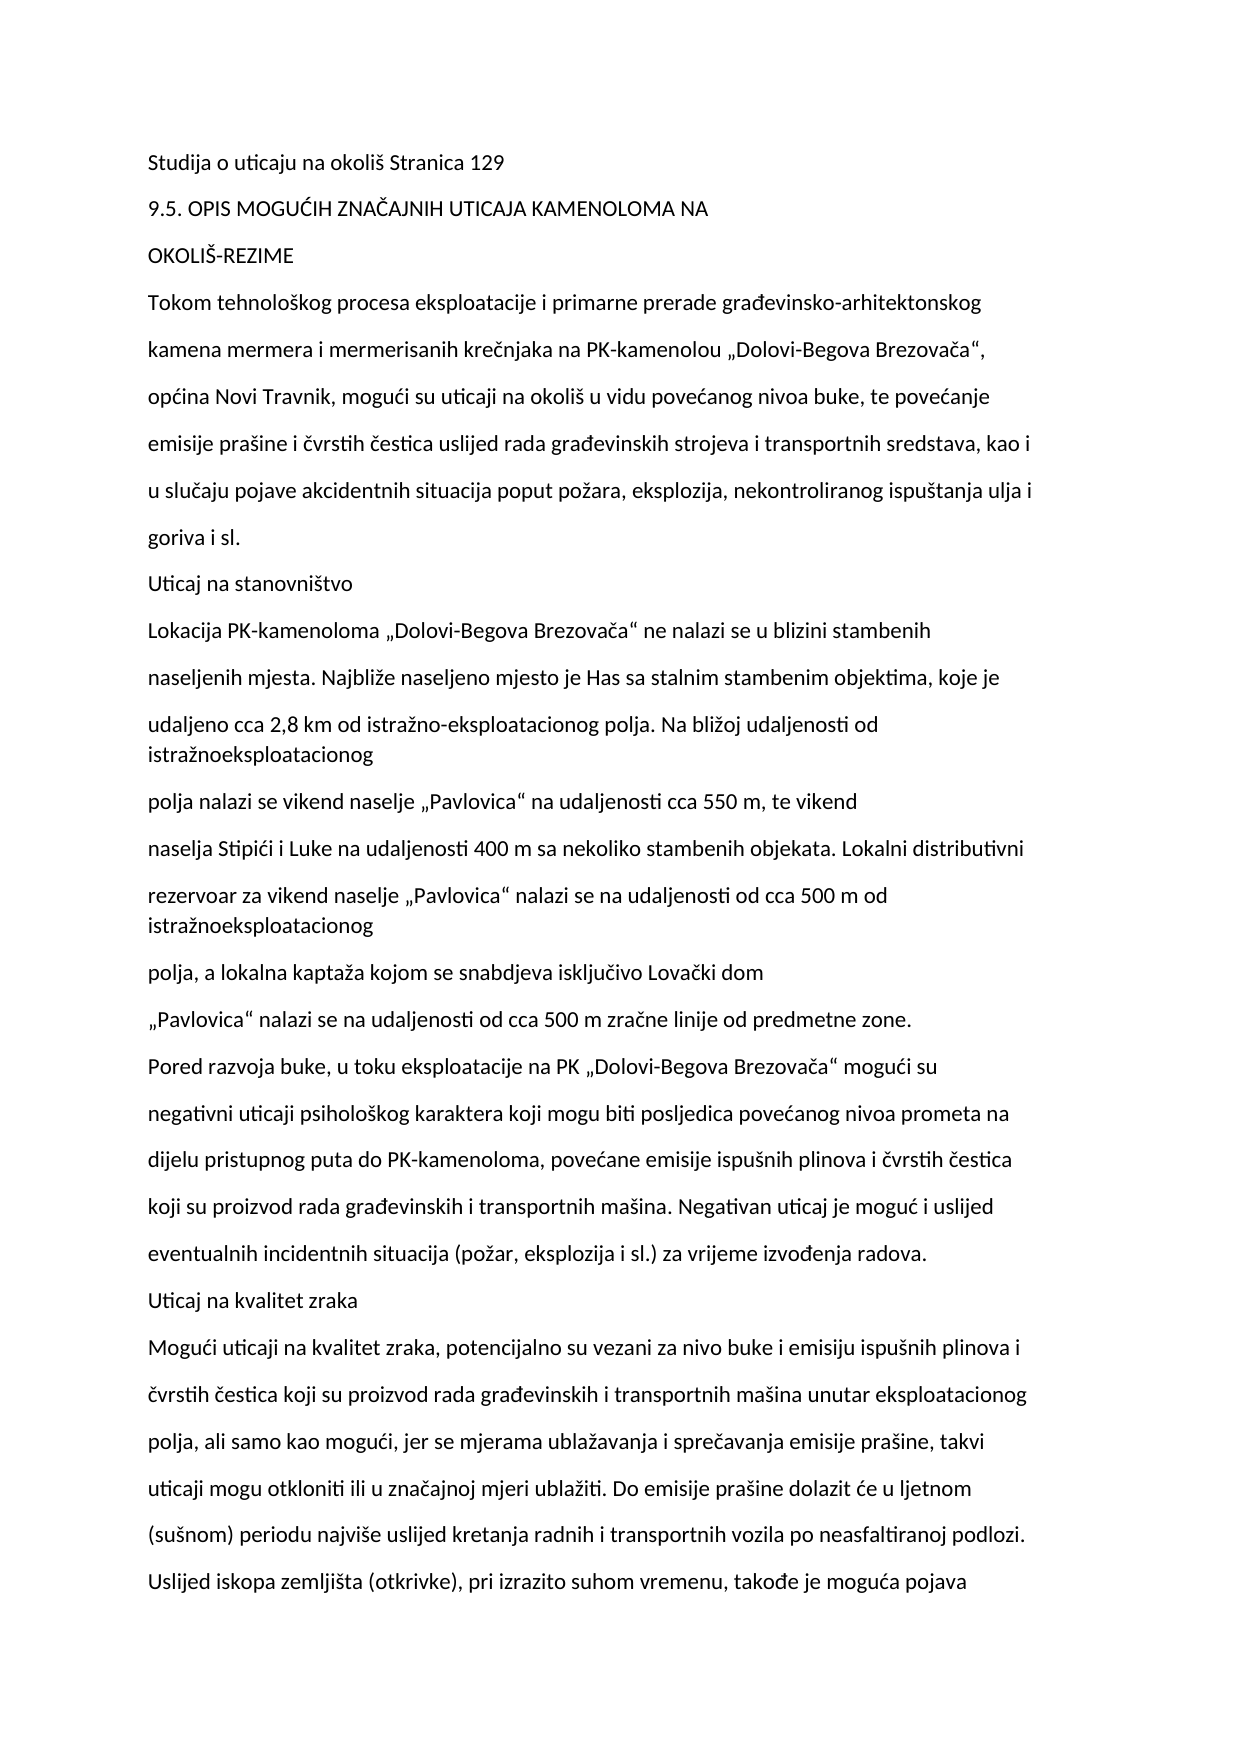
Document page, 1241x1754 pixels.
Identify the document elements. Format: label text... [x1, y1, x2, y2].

text emisije prašine i čvrstih čestica uslijed rada građevinskih strojeva i transportnih sredstava, kao i [148, 429, 1093, 457]
text uticaji mogu otkloniti ili u značajnoj mjeri ublažiti. Do emisije prašine dolazit će u ljetnom [148, 1474, 1093, 1502]
text polja, ali samo kao mogući, jer se mjerama ublažavanja i sprečavanja emisije prašine, takvi [148, 1427, 1093, 1455]
text OKOLIŠ-REZIME [148, 241, 1093, 269]
text polja, a lokalna kaptaža kojom se snabdjeva isključivo Lovački dom [148, 958, 1093, 986]
text udaljeno cca 2,8 km od istražno-eksploatacionog polja. Na bližoj udaljenosti od istražnoeksploatacionog [148, 710, 1093, 768]
text Pored razvoja buke, u toku eksploatacije na PK „Dolovi-Begova Brezovača“ mogući su [148, 1052, 1093, 1080]
text eventualnih incidentnih situacija (požar, eksplozija i sl.) za vrijeme izvođenja radova. [148, 1239, 1093, 1267]
text negativni uticaji psihološkog karaktera koji mogu biti posljedica povećanog nivoa prometa na [148, 1099, 1093, 1127]
text čvrstih čestica koji su proizvod rada građevinskih i transportnih mašina unutar eksploatacionog [148, 1380, 1093, 1408]
text goriva i sl. [148, 523, 1093, 551]
text naselja Stipići i Luke na udaljenosti 400 m sa nekoliko stambenih objekata. Lokalni distributivni [148, 834, 1093, 862]
text Uslijed iskopa zemljišta (otkrivke), pri izrazito suhom vremenu, takođe je moguća pojava [148, 1567, 1093, 1595]
text kamena mermera i mermerisanih krečnjaka na PK-kamenolou „Dolovi-Begova Brezovača“, [148, 335, 1093, 363]
text Mogući uticaji na kvalitet zraka, potencijalno su vezani za nivo buke i emisiju ispušnih plinova i [148, 1333, 1093, 1361]
text (sušnom) periodu najviše uslijed kretanja radnih i transportnih vozila po neasfaltiranoj podlozi. [148, 1521, 1093, 1548]
text Tokom tehnološkog procesa eksploatacije i primarne prerade građevinsko-arhitektonskog [148, 288, 1093, 316]
text Lokacija PK-kamenoloma „Dolovi-Begova Brezovača“ ne nalazi se u blizini stambenih [148, 616, 1093, 644]
text dijelu pristupnog puta do PK-kamenoloma, povećane emisije ispušnih plinova i čvrstih čestica [148, 1146, 1093, 1173]
text Uticaj na stanovništvo [148, 569, 1093, 597]
text „Pavlovica“ nalazi se na udaljenosti od cca 500 m zračne linije od predmetne zone. [148, 1005, 1093, 1033]
text u slučaju pojave akcidentnih situacija poput požara, eksplozija, nekontroliranog ispuštanja ulja i [148, 476, 1093, 504]
text općina Novi Travnik, mogući su uticaji na okoliš u vidu povećanog nivoa buke, te povećanje [148, 382, 1093, 410]
text rezervoar za vikend naselje „Pavlovica“ nalazi se na udaljenosti od cca 500 m od istražnoeksploatacionog [148, 881, 1093, 939]
text Uticaj na kvalitet zraka [148, 1286, 1093, 1314]
text koji su proizvod rada građevinskih i transportnih mašina. Negativan uticaj je moguć i uslijed [148, 1192, 1093, 1220]
text Studija o uticaju na okoliš Stranica 129 [148, 148, 1093, 176]
text naseljenih mjesta. Najbliže naseljeno mjesto je Has sa stalnim stambenim objektima, koje je [148, 663, 1093, 691]
text polja nalazi se vikend naselje „Pavlovica“ na udaljenosti cca 550 m, te vikend [148, 787, 1093, 815]
text 9.5. OPIS MOGUĆIH ZNAČAJNIH UTICAJA KAMENOLOMA NA [148, 194, 1093, 222]
